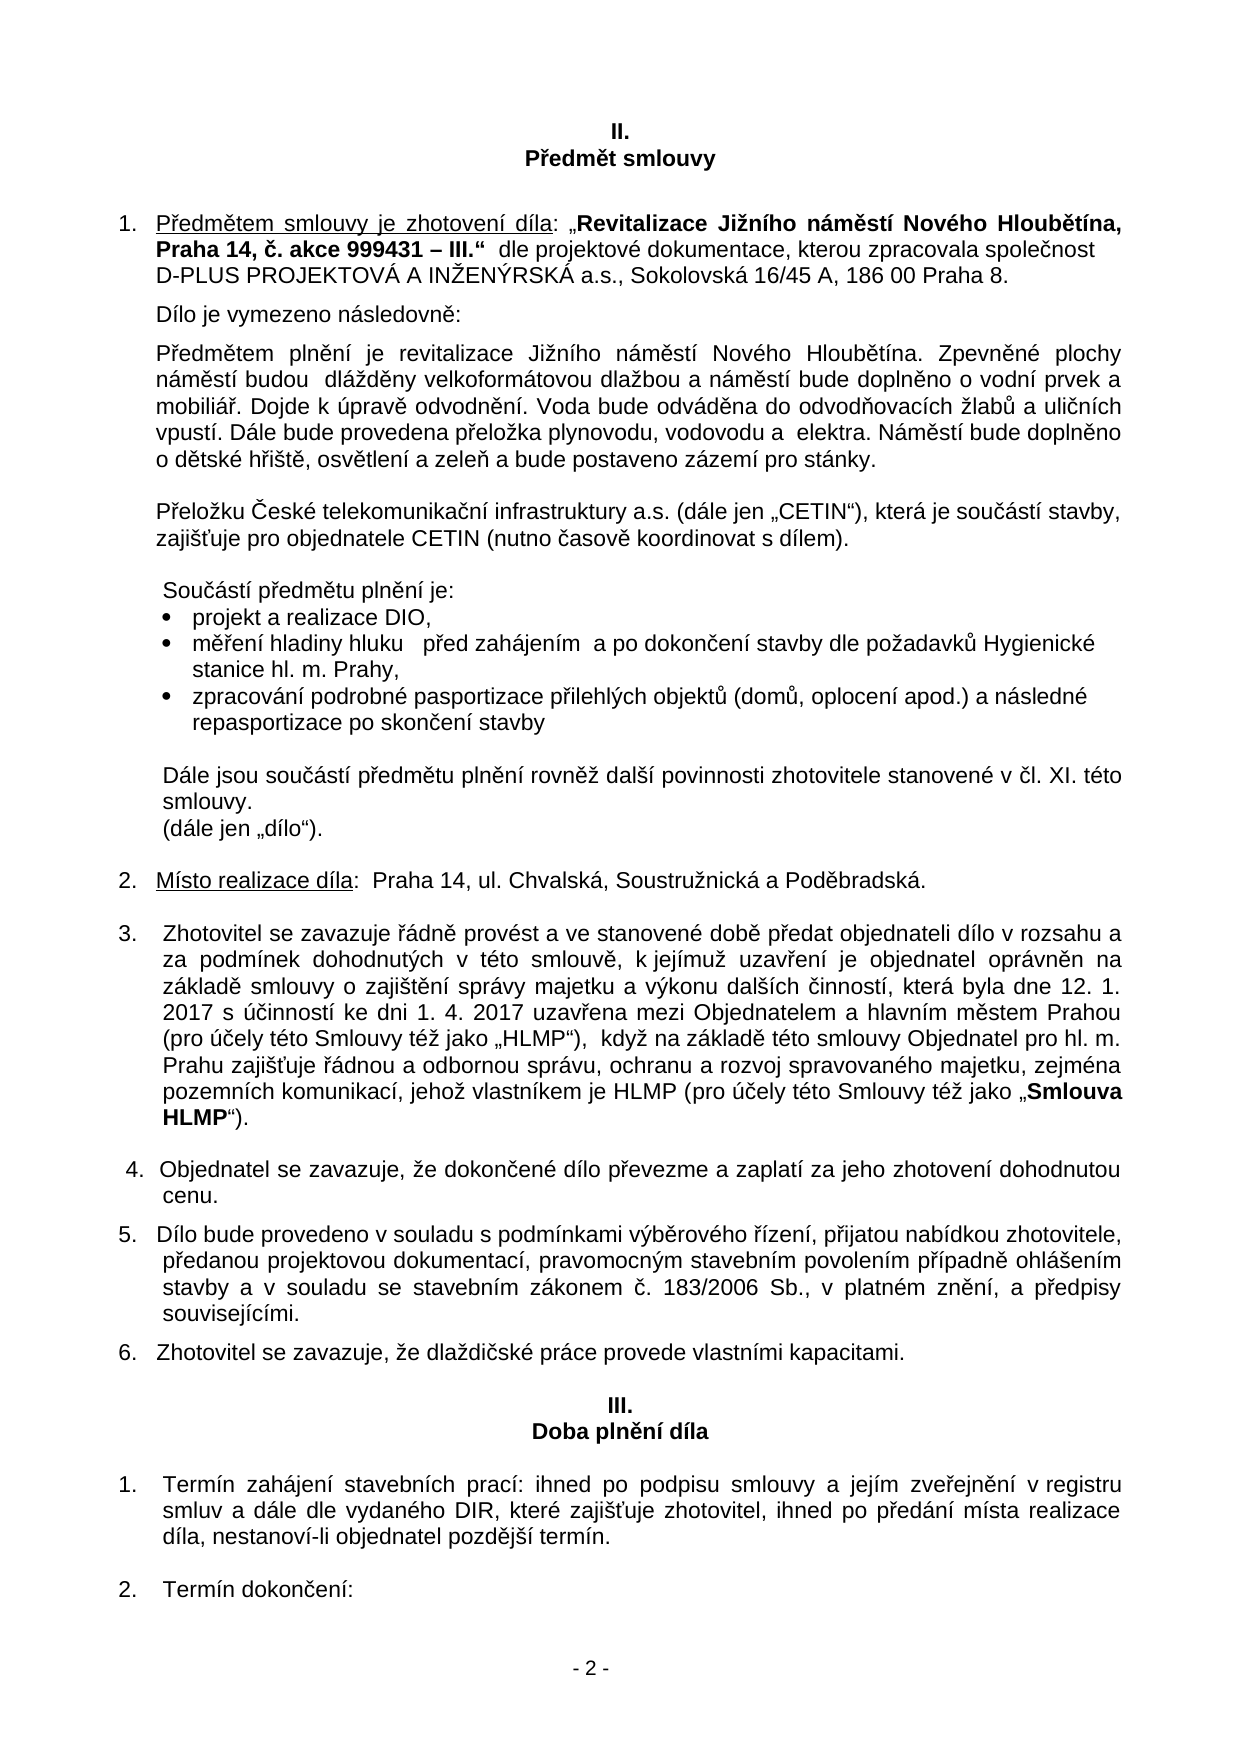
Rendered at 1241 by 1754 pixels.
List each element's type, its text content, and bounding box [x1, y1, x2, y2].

text D-PLUS PROJEKTOVÁ A INŽENÝRSKÁ a.s., Sokolovská 16/45 A, 186 00 Praha 8. [118, 262, 1122, 289]
list Termín zahájení stavebních prací: ihned po podpisu smlouvy a jejím zveřejnění v registru smluv a dále dle vydaného DIR, které zajišťuje zhotovitel, ihned po předání místa realizace díla, nestanoví-li objednatel pozdější termín. [118, 1471, 1122, 1550]
subtitle III. [118, 1392, 1122, 1418]
list Místo realizace díla: Praha 14, ul. Chvalská, Soustružnická a Poděbradská. [118, 867, 1122, 893]
text 6. Zhotovitel se zavazuje, že dlaždičské práce provede vlastními kapacitami. [118, 1339, 1122, 1365]
text Součástí předmětu plnění je: [162, 577, 1122, 604]
subtitle Předmět smlouvy [118, 144, 1122, 171]
list měření hladiny hluku před zahájením a po dokončení stavby dle požadavků Hygienické stanice hl. m. Prahy, [162, 630, 1122, 683]
list Termín dokončení: [118, 1576, 1122, 1602]
text Dále jsou součástí předmětu plnění rovněž další povinnosti zhotovitele stanovené v čl. XI. této smlouvy. [162, 762, 1122, 814]
list zpracování podrobné pasportizace přilehlých objektů (domů, oplocení apod.) a následné repasportizace po skončení stavby [162, 683, 1122, 735]
list projekt a realizace DIO, [162, 604, 1122, 630]
text 3. Zhotovitel se zavazuje řádně provést a ve stanovené době předat objednateli dílo v rozsahu a za podmínek dohodnutých v této smlouvě, k jejímuž uzavření je objednatel oprávněn na základě smlouvy o zajištění správy majetku a výkonu dalších činností, která byla dne 12. 1. 2017 s účinností ke dni 1. 4. 2017 uzavřena mezi Objednatelem a hlavním městem Prahou (pro účely této Smlouvy též jako „HLMP“), když na základě této smlouvy Objednatel pro hl. m. Prahu zajišťuje řádnou a odbornou správu, ochranu a rozvoj spravovaného majetku, zejména pozemních komunikací, jehož vlastníkem je HLMP (pro účely této Smlouvy též jako „Smlouva HLMP“). [118, 920, 1122, 1131]
text 5. Dílo bude provedeno v souladu s podmínkami výběrového řízení, přijatou nabídkou zhotovitele, předanou projektovou dokumentací, pravomocným stavebním povolením případně ohlášením stavby a v souladu se stavebním zákonem č. 183/2006 Sb., v platném znění, a předpisy souvisejícími. [118, 1221, 1122, 1326]
text Přeložku České telekomunikační infrastruktury a.s. (dále jen „CETIN“), která je součástí stavby, zajišťuje pro objednatele CETIN (nutno časově koordinovat s dílem). [156, 498, 1122, 551]
text 4. Objednatel se zavazuje, že dokončené dílo převezme a zaplatí za jeho zhotovení dohodnutou cenu. [118, 1156, 1122, 1208]
subtitle Doba plnění díla [118, 1418, 1122, 1444]
list Předmětem smlouvy je zhotovení díla: „Revitalizace Jižního náměstí Nového Hloubětína, Praha 14, č. akce 999431 – III.“ dle projektové dokumentace, kterou zpracovala společnost [118, 210, 1122, 262]
text Předmětem plnění je revitalizace Jižního náměstí Nového Hloubětína. Zpevněné plochy náměstí budou dlážděny velkoformátovou dlažbou a náměstí bude doplněno o vodní prvek a mobiliář. Dojde k úpravě odvodnění. Voda bude odváděna do odvodňovacích žlabů a uličních vpustí. Dále bude provedena přeložka plynovodu, vodovodu a elektra. Náměstí bude doplněno o dětské hřiště, osvětlení a zeleň a bude postaveno zázemí pro stánky. [156, 340, 1122, 472]
text (dále jen „dílo“). [162, 814, 1122, 841]
subtitle II. [118, 118, 1122, 144]
text Dílo je vymezeno následovně: [156, 301, 1122, 328]
